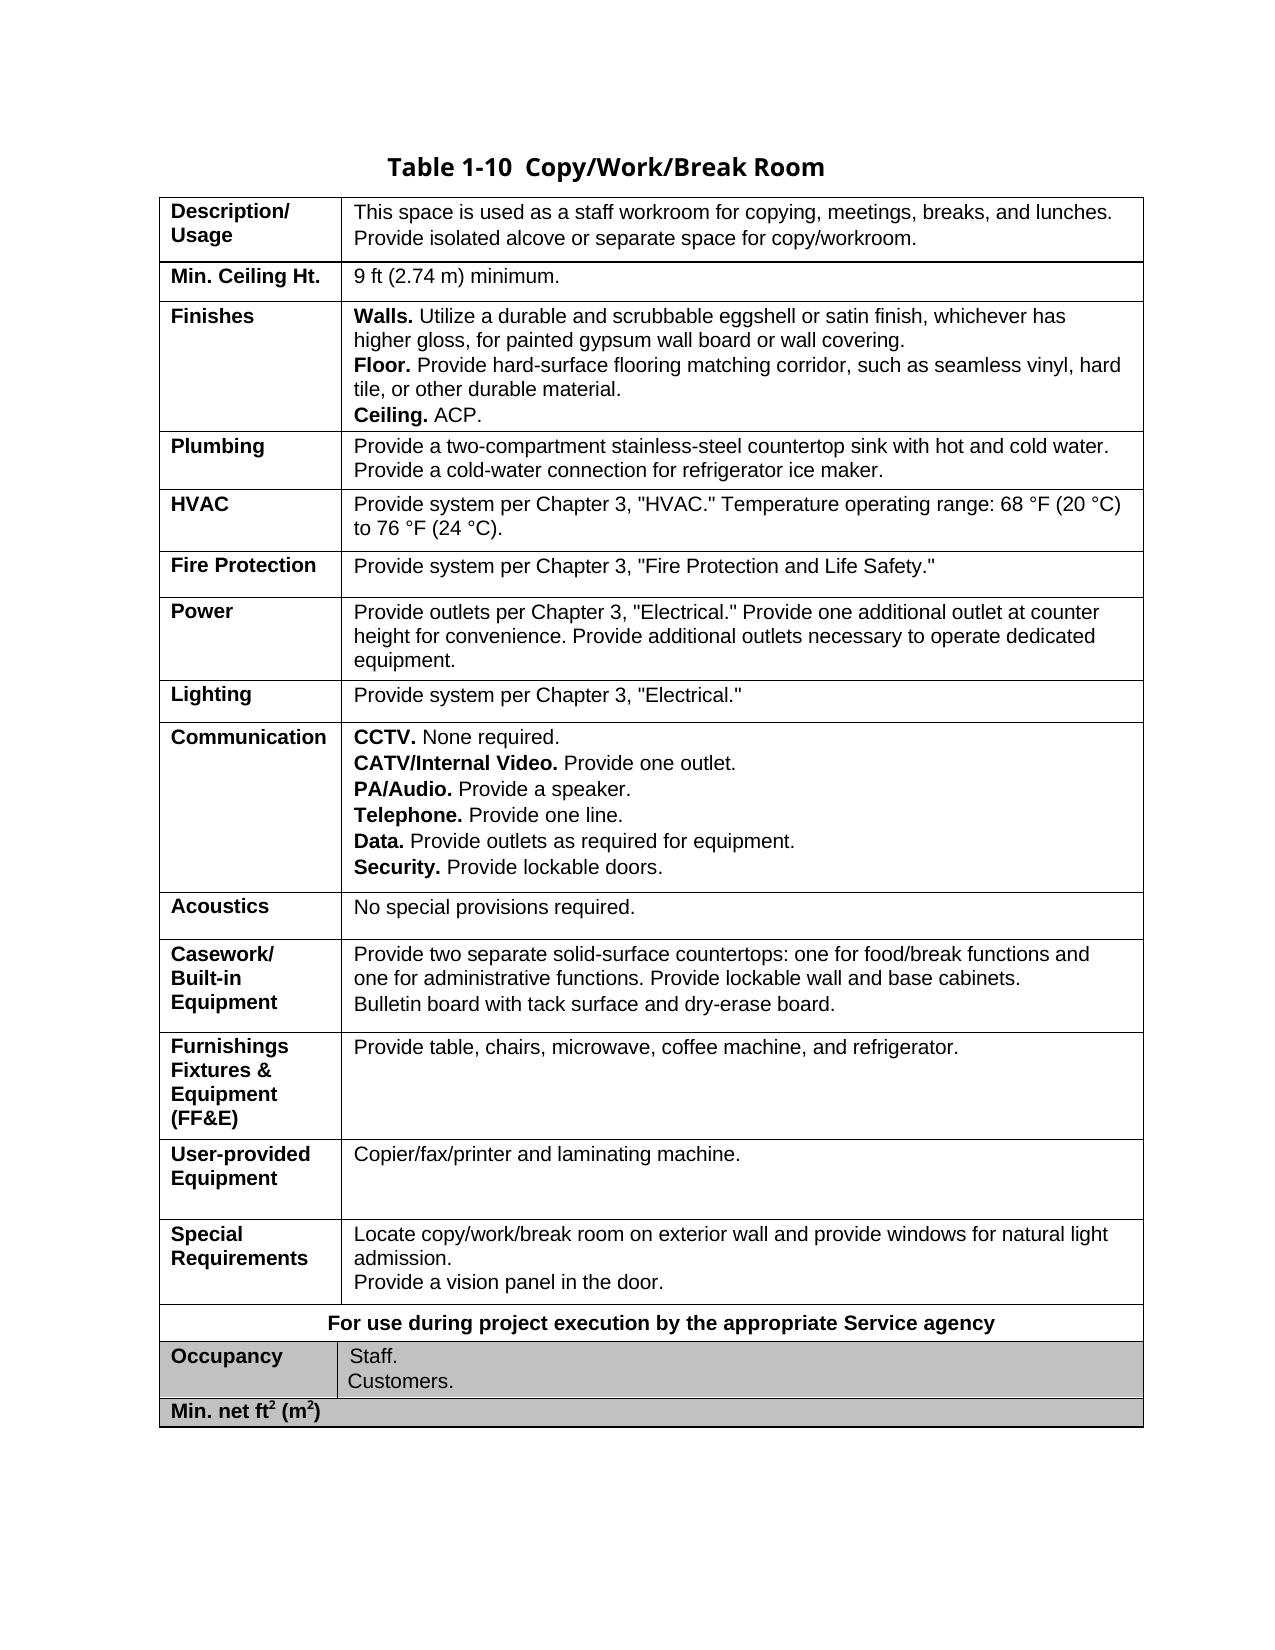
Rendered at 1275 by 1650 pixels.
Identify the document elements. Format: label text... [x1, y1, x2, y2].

table_cell Provide system per Chapter 3, "HVAC." Temperature operating range: 68 °F (20 °C) to 76 °F (24 °C). [342, 490, 1143, 551]
table_cell Min. Ceiling Ht. [160, 263, 341, 301]
table_cell Plumbing [160, 432, 341, 489]
table_cell Provide table, chairs, microwave, coffee machine, and refrigerator. [342, 1033, 1143, 1138]
table_cell Provide outlets per Chapter 3, "Electrical." Provide one additional outlet at counter height for convenience. Provide additional outlets necessary to operate dedicated equipment. [342, 598, 1143, 679]
table_cell Min. net ft2 (m2) [160, 1399, 1143, 1426]
table_cell Provide system per Chapter 3, "Fire Protection and Life Safety." [342, 552, 1143, 597]
table_cell Provide a two-compartment stainless-steel countertop sink with hot and cold water. Provide a cold-water connection for refrigerator ice maker. [342, 432, 1143, 489]
table_cell Occupancy [160, 1342, 337, 1397]
table_cell CCTV. None required. CATV/Internal Video. Provide one outlet. PA/Audio. Provide a speaker. Telephone. Provide one line. Data. Provide outlets as required for equipment. Security. Provide lockable doors. [342, 723, 1143, 892]
table_cell Staff. Customers. [338, 1342, 1143, 1397]
table_cell Communication [160, 723, 341, 892]
table_cell Power [160, 598, 341, 679]
table_cell Fire Protection [160, 552, 341, 597]
table_cell Finishes [160, 302, 341, 431]
table_cell Furnishings Fixtures & Equipment (FF&E) [160, 1033, 341, 1138]
table_cell Lighting [160, 681, 341, 722]
table_cell No special provisions required. [342, 893, 1143, 939]
table_cell HVAC [160, 490, 341, 551]
table_header This space is used as a staff workroom for copying, meetings, breaks, and lunches. Provide isolated alcove or separate space for copy/workroom. [342, 198, 1143, 261]
table_cell Special Requirements [160, 1220, 341, 1304]
table_header Description/ Usage [160, 198, 341, 261]
table_cell 9 ft (2.74 m) minimum. [342, 263, 1143, 301]
table_cell Locate copy/work/break room on exterior wall and provide windows for natural light admission. Provide a vision panel in the door. [342, 1220, 1143, 1304]
table_cell User-provided Equipment [160, 1140, 341, 1219]
table_cell Casework/ Built-in Equipment [160, 940, 341, 1032]
table_cell Provide two separate solid-surface countertops: one for food/break functions and one for administrative functions. Provide lockable wall and base cabinets. Bulletin board with tack surface and dry-erase board. [342, 940, 1143, 1032]
table_cell Provide system per Chapter 3, "Electrical." [342, 681, 1143, 722]
table_cell For use during project execution by the appropriate Service agency [160, 1305, 1143, 1341]
table_cell Copier/fax/printer and laminating machine. [342, 1140, 1143, 1219]
list Copy/Work/Break Room [150, 150, 1125, 184]
table_cell Walls. Utilize a durable and scrubbable eggshell or satin finish, whichever has higher gloss, for painted gypsum wall board or wall covering. Floor. Provide hard-surface flooring matching corridor, such as seamless vinyl, hard tile, or other durable material. Ceiling. ACP. [342, 302, 1143, 431]
table_cell Acoustics [160, 893, 341, 939]
